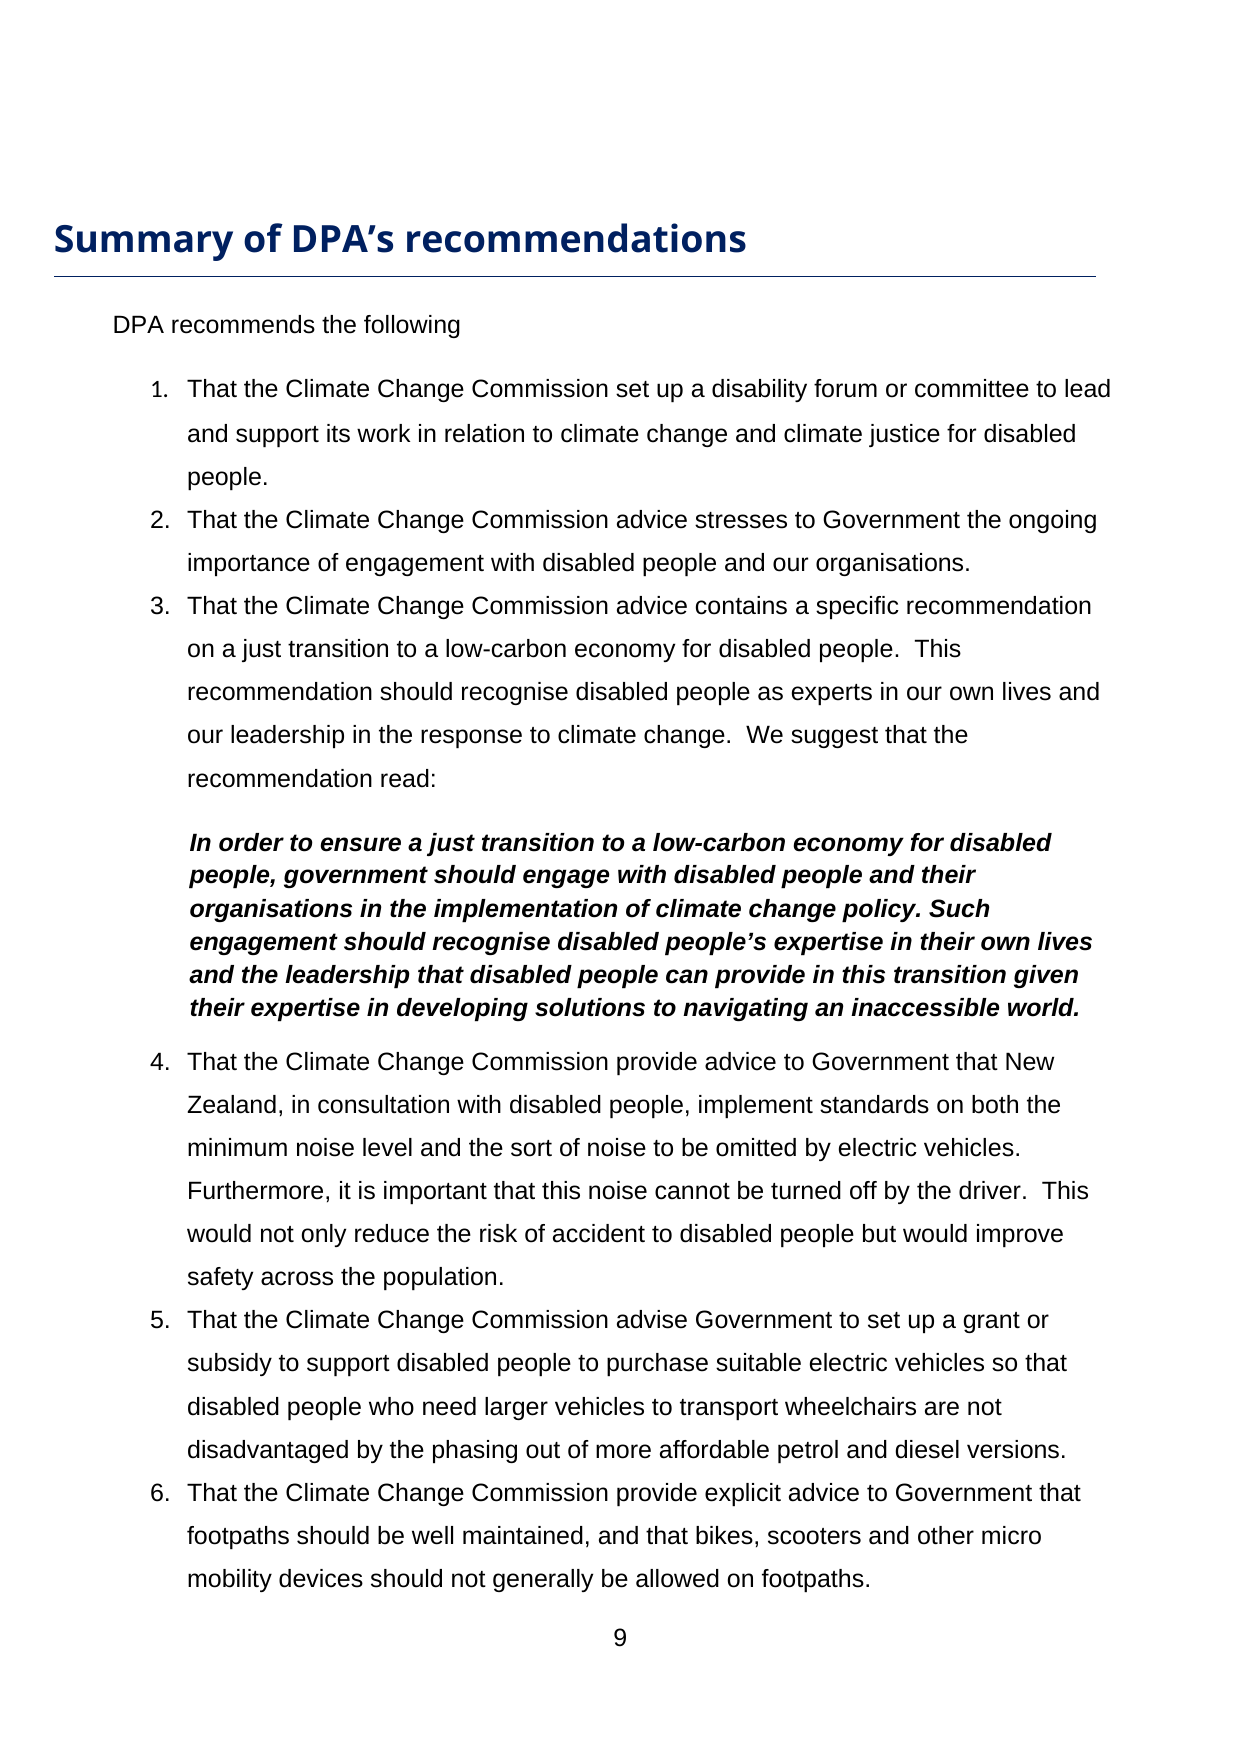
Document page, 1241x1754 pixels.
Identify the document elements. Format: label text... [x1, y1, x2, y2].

list That the Climate Change Commission provide explicit advice to Government that footpaths should be well maintained, and that bikes, scooters and other micro mobility devices should not generally be allowed on footpaths. [150, 1478, 1128, 1593]
text DPA recommends the following [112, 310, 1128, 338]
list That the Climate Change Commission advice stresses to Government the ongoing importance of engagement with disabled people and our organisations. [150, 505, 1128, 577]
list That the Climate Change Commission provide advice to Government that New Zealand, in consultation with disabled people, implement standards on both the minimum noise level and the sort of noise to be omitted by electric vehicles. Furthermore, it is important that this noise cannot be turned off by the driver. This would not only reduce the risk of accident to disabled people but would improve safety across the population. [150, 1046, 1128, 1291]
subtitle Summary of DPA’s recommendations [53, 212, 1096, 277]
list That the Climate Change Commission set up a disability forum or committee to lead and support its work in relation to climate change and climate justice for disabled people. [150, 374, 1128, 490]
text In order to ensure a just transition to a low-carbon economy for disabled people, government should engage with disabled people and their organisations in the implementation of climate change policy. Such engagement should recognise disabled people’s expertise in their own lives and the leadership that disabled people can provide in this transition given their expertise in developing solutions to navigating an inaccessible world. [189, 827, 1128, 1021]
list That the Climate Change Commission advice contains a specific recommendation on a just transition to a low-carbon economy for disabled people. This recommendation should recognise disabled people as experts in our own lives and our leadership in the response to climate change. We suggest that the recommendation read: [150, 591, 1128, 792]
list That the Climate Change Commission advise Government to set up a grant or subsidy to support disabled people to purchase suitable electric vehicles so that disabled people who need larger vehicles to transport wheelchairs are not disadvantaged by the phasing out of more affordable petrol and diesel versions. [150, 1305, 1128, 1463]
